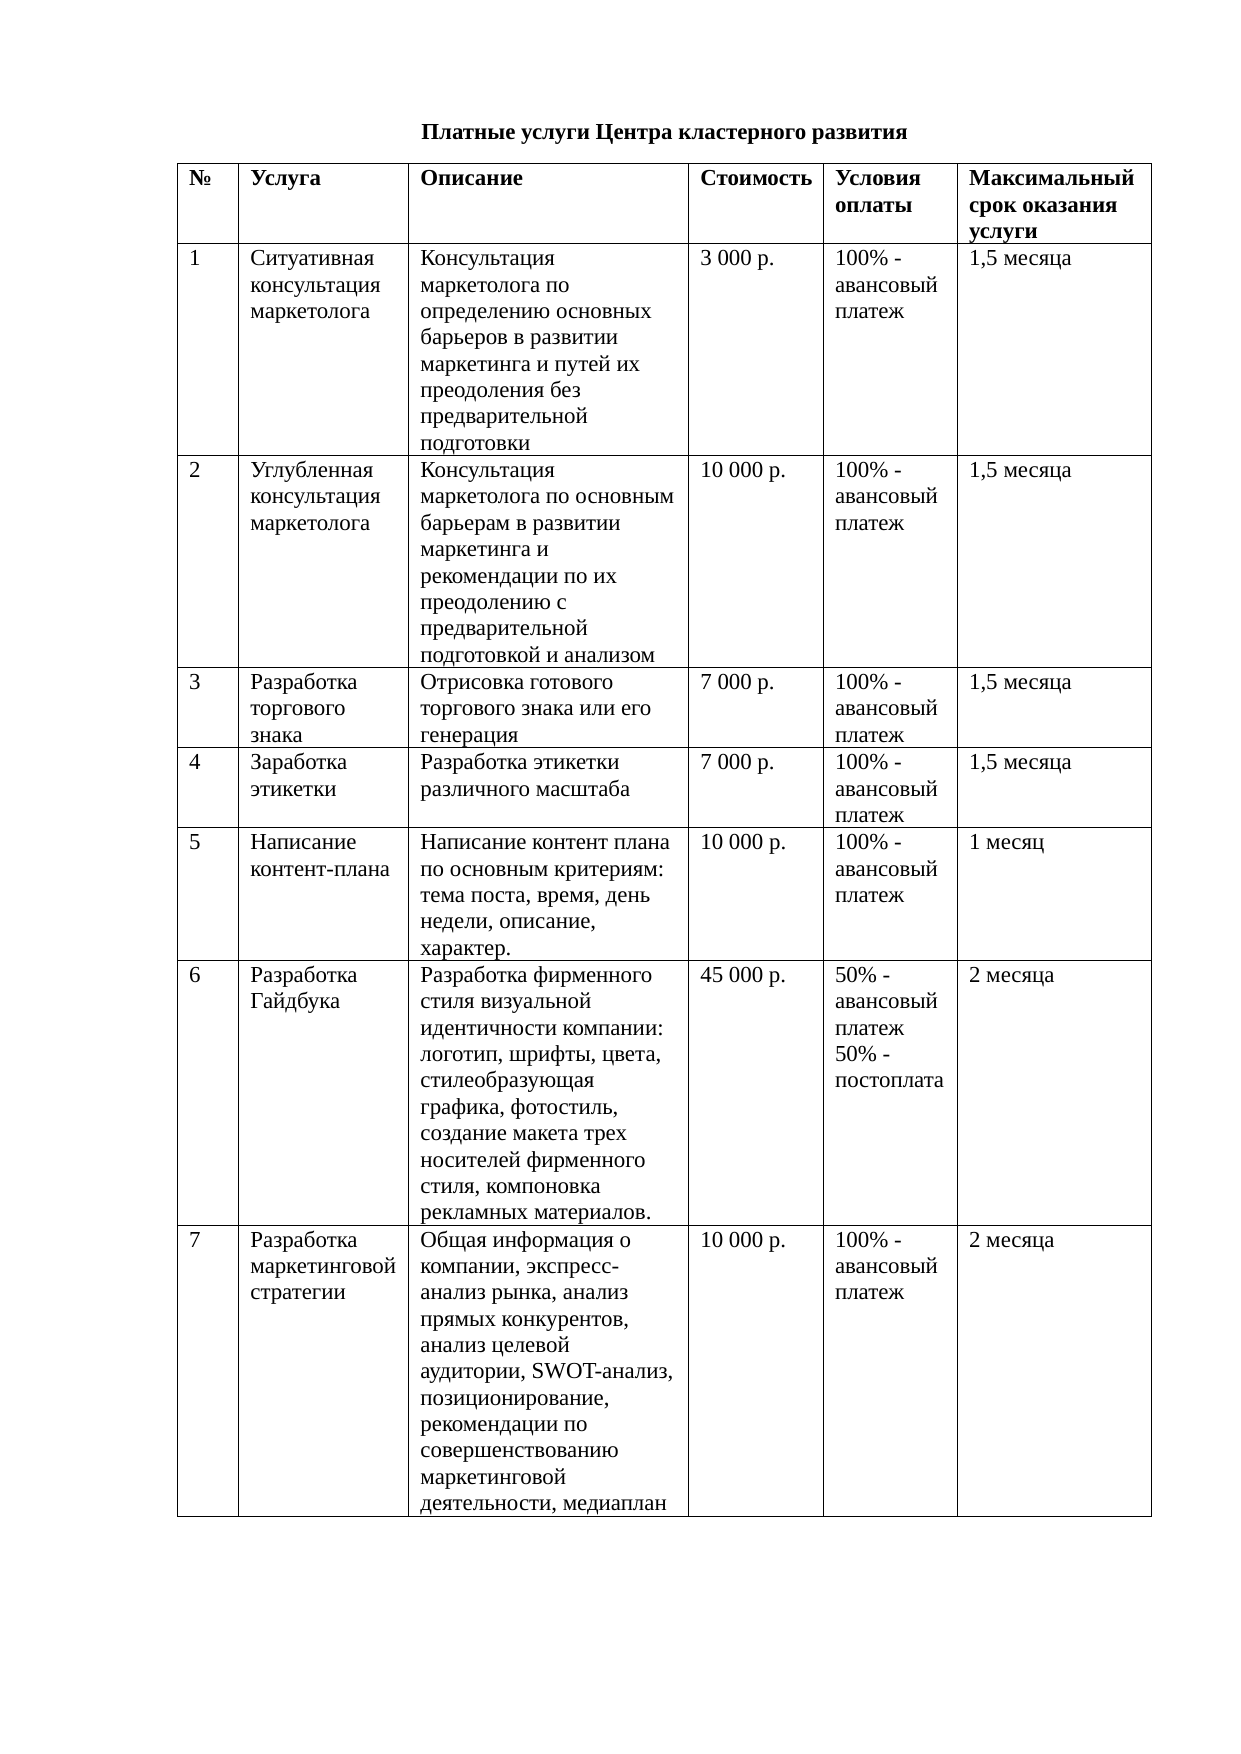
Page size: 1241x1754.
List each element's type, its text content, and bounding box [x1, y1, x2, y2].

table_cell 100% - авансовый платеж [824, 456, 957, 667]
table_cell Разработка торгового знака [239, 668, 408, 747]
table_cell Консультация маркетолога по основным барьерам в развитии маркетинга и рекомендации по их преодолению с предварительной подготовкой и анализом [409, 456, 688, 667]
table_cell Написание контент плана по основным критериям: тема поста, время, день недели, описание, характер. [409, 828, 688, 960]
table_cell 7 000 р. [689, 748, 823, 827]
table_cell 3 000 р. [689, 244, 823, 455]
table_cell 100% - авансовый платеж [824, 1226, 957, 1516]
table_cell 7 [178, 1226, 238, 1516]
table_cell 1 [178, 244, 238, 455]
table_cell Разработка Гайдбука [239, 961, 408, 1225]
table_cell 5 [178, 828, 238, 960]
table_cell 45 000 р. [689, 961, 823, 1225]
table_cell 100% - авансовый платеж [824, 828, 957, 960]
table_cell 1 месяц [958, 828, 1151, 960]
table_cell Консультация маркетолога по определению основных барьеров в развитии маркетинга и путей их преодоления без предварительной подготовки [409, 244, 688, 455]
table_header Максимальный срок оказания услуги [958, 164, 1151, 243]
table_cell 7 000 р. [689, 668, 823, 747]
table_cell 10 000 р. [689, 456, 823, 667]
table_cell 2 [178, 456, 238, 667]
table_cell 6 [178, 961, 238, 1225]
table_cell 2 месяца [958, 1226, 1151, 1516]
table_cell Разработка фирменного стиля визуальной идентичности компании: логотип, шрифты, цвета, стилеобразующая графика, фотостиль, создание макета трех носителей фирменного стиля, компоновка рекламных материалов. [409, 961, 688, 1225]
text Платные услуги Центра кластерного развития [177, 118, 1152, 144]
table_cell 1,5 месяца [958, 748, 1151, 827]
table_cell Написание контент-плана [239, 828, 408, 960]
table_cell Заработка этикетки [239, 748, 408, 827]
table_cell 4 [178, 748, 238, 827]
table_cell 2 месяца [958, 961, 1151, 1225]
table_cell Ситуативная консультация маркетолога [239, 244, 408, 455]
table_cell Отрисовка готового торгового знака или его генерация [409, 668, 688, 747]
table_cell 10 000 р. [689, 1226, 823, 1516]
table_cell 10 000 р. [689, 828, 823, 960]
table_cell Общая информация о компании, экспресс-анализ рынка, анализ прямых конкурентов, анализ целевой аудитории, SWOT-анализ, позиционирование, рекомендации по совершенствованию маркетинговой деятельности, медиаплан [409, 1226, 688, 1516]
table_cell 1,5 месяца [958, 456, 1151, 667]
table_header Условия оплаты [824, 164, 957, 243]
table_cell Углубленная консультация маркетолога [239, 456, 408, 667]
table_cell 3 [178, 668, 238, 747]
table_cell Разработка этикетки различного масштаба [409, 748, 688, 827]
table_cell 100% - авансовый платеж [824, 668, 957, 747]
table_header Услуга [239, 164, 408, 243]
table_cell 1,5 месяца [958, 668, 1151, 747]
table_cell Разработка маркетинговой стратегии [239, 1226, 408, 1516]
table_cell 100% - авансовый платеж [824, 244, 957, 455]
table_cell 1,5 месяца [958, 244, 1151, 455]
table_header № [178, 164, 238, 243]
table_header Описание [409, 164, 688, 243]
table_header Стоимость [689, 164, 823, 243]
table_cell 100% - авансовый платеж [824, 748, 957, 827]
table_cell 50% - авансовый платеж 50% - постоплата [824, 961, 957, 1225]
